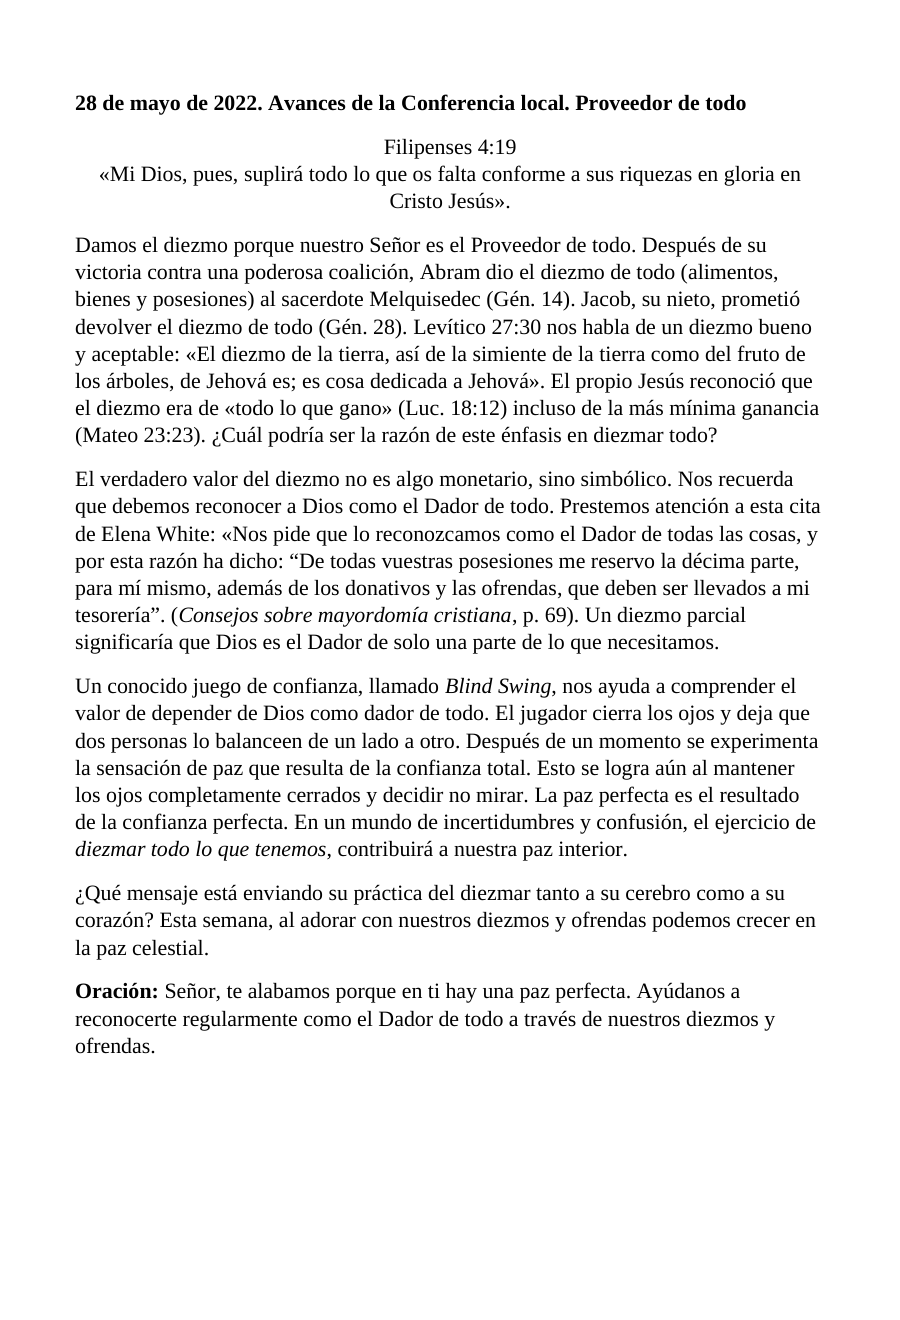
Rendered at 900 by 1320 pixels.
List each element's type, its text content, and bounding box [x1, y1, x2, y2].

text ¿Qué mensaje está enviando su práctica del diezmar tanto a su cerebro como a su corazón? Esta semana, al adorar con nuestros diezmos y ofrendas podemos crecer en la paz celestial. [75, 880, 825, 960]
text Un conocido juego de confianza, llamado Blind Swing, nos ayuda a comprender el valor de depender de Dios como dador de todo. El jugador cierra los ojos y deja que dos personas lo balanceen de un lado a otro. Después de un momento se experimenta la sensación de paz que resulta de la confianza total. Esto se logra aún al mantener los ojos completamente cerrados y decidir no mirar. La paz perfecta es el resultado de la confianza perfecta. En un mundo de incertidumbres y confusión, el ejercicio de diezmar todo lo que tenemos, contribuirá a nuestra paz interior. [75, 673, 825, 862]
text Oración: Señor, te alabamos porque en ti hay una paz perfecta. Ayúdanos a reconocerte regularmente como el Dador de todo a través de nuestros diezmos y ofrendas. [75, 978, 825, 1058]
text Filipenses 4:19 «Mi Dios, pues, suplirá todo lo que os falta conforme a sus riquezas en gloria en Cristo Jesús». [75, 134, 825, 213]
text El verdadero valor del diezmo no es algo monetario, sino simbólico. Nos recuerda que debemos reconocer a Dios como el Dador de todo. Prestemos atención a esta cita de Elena White: «Nos pide que lo reconozcamos como el Dador de todas las cosas, y por esta razón ha dicho: “De todas vuestras posesiones me reservo la décima parte, para mí mismo, además de los donativos y las ofrendas, que deben ser llevados a mi tesorería”. (Consejos sobre mayordomía cristiana, p. 69). Un diezmo parcial significaría que Dios es el Dador de solo una parte de lo que necesitamos. [75, 466, 825, 654]
text Damos el diezmo porque nuestro Señor es el Proveedor de todo. Después de su victoria contra una poderosa coalición, Abram dio el diezmo de todo (alimentos, bienes y posesiones) al sacerdote Melquisedec (Gén. 14). Jacob, su nieto, prometió devolver el diezmo de todo (Gén. 28). Levítico 27:30 nos habla de un diezmo bueno y aceptable: «El diezmo de la tierra, así de la simiente de la tierra como del fruto de los árboles, de Jehová es; es cosa dedicada a Jehová». El propio Jesús reconoció que el diezmo era de «todo lo que gano» (Luc. 18:12) incluso de la más mínima ganancia (Mateo 23:23). ¿Cuál podría ser la razón de este énfasis en diezmar todo? [75, 232, 825, 448]
text 28 de mayo de 2022. Avances de la Conferencia local. Proveedor de todo [75, 90, 825, 115]
